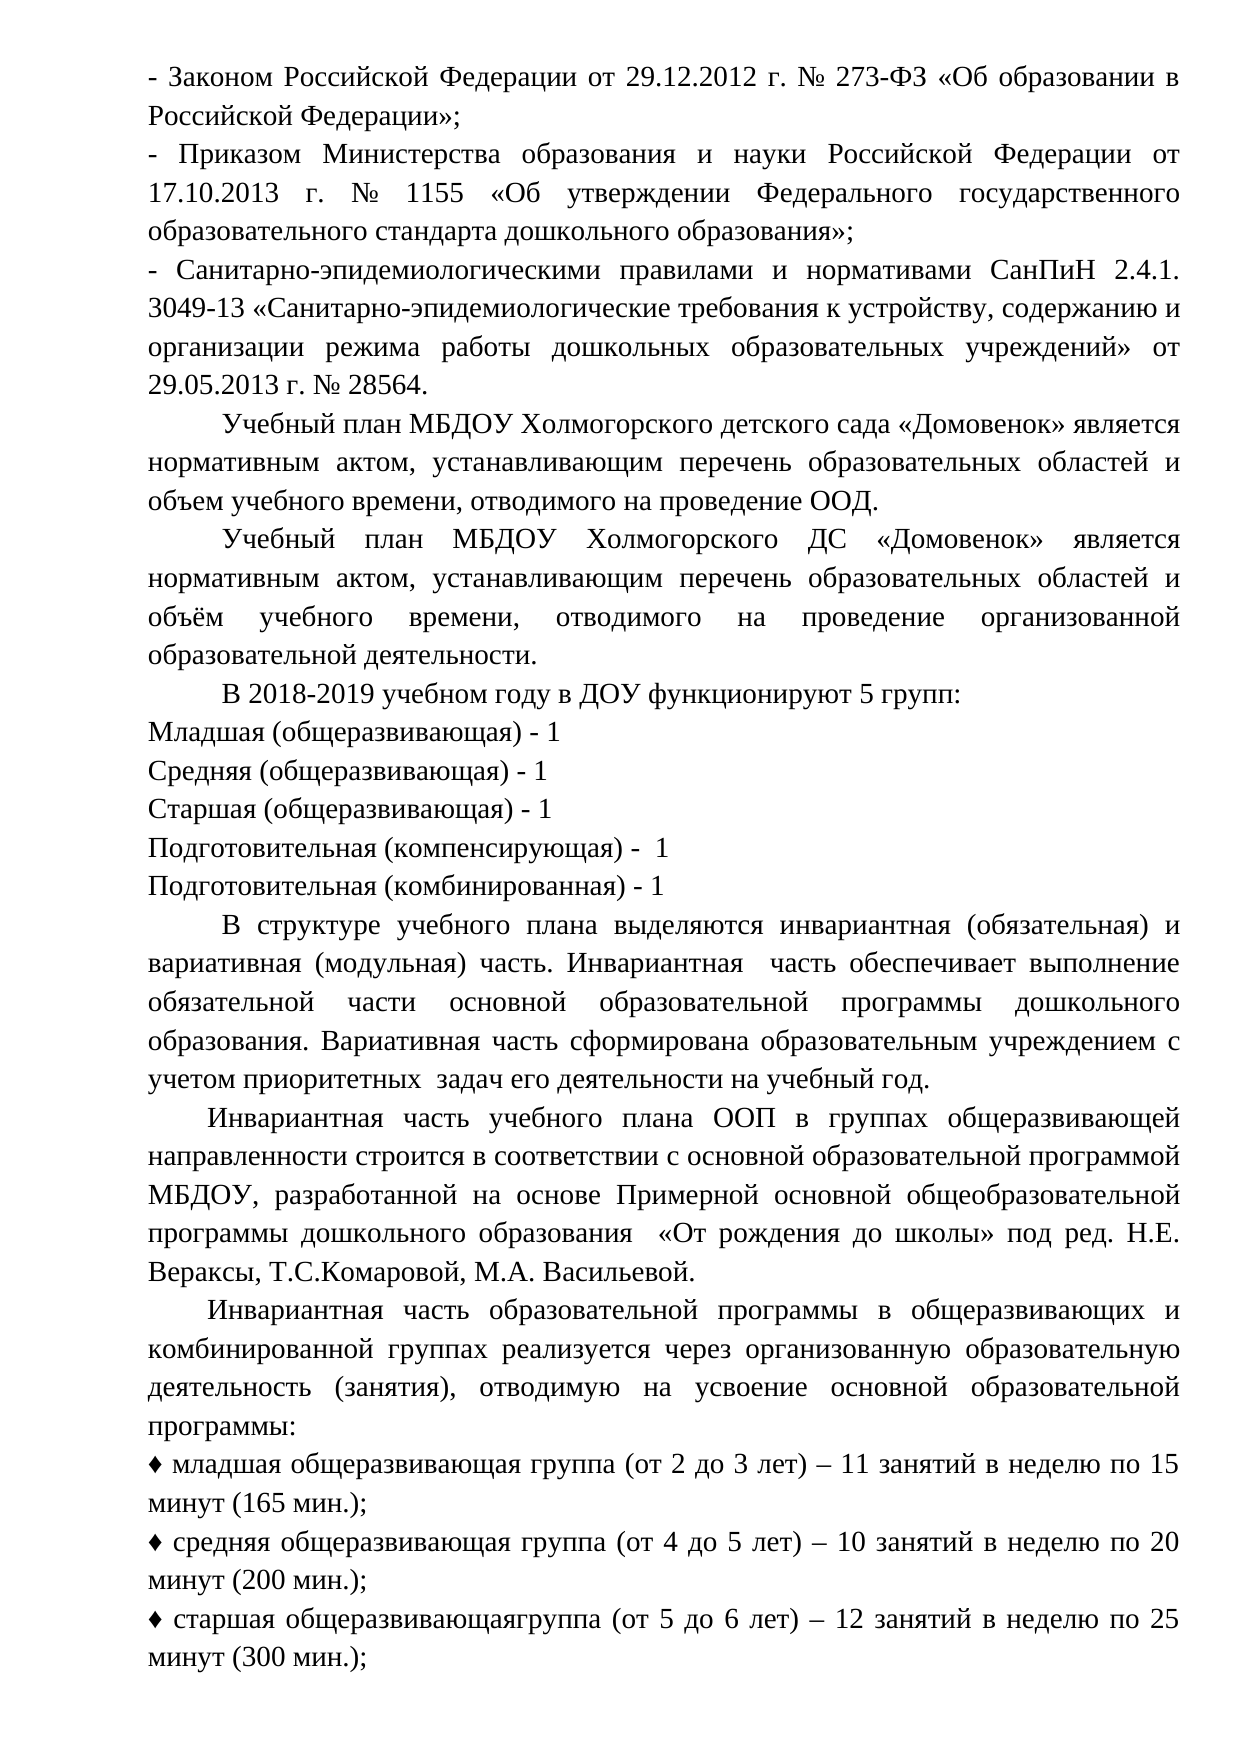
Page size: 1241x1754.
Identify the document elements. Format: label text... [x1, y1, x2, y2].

text - Приказом Министерства образования и науки Российской Федерации от 17.10.2013 г. № 1155 «Об утверждении Федерального государственного образовательного стандарта дошкольного образования»; [148, 136, 1181, 247]
text - Санитарно-эпидемиологическими правилами и нормативами СанПиН 2.4.1. 3049-13 «Санитарно-эпидемиологические требования к устройству, содержанию и организации режима работы дошкольных образовательных учреждений» от 29.05.2013 г. № 28564. [148, 252, 1181, 401]
text Средняя (общеразвивающая) - 1 [148, 753, 1181, 786]
text Учебный план МБДОУ Холмогорского детского сада «Домовенок» является нормативным актом, устанавливающим перечень образовательных областей и объем учебного времени, отводимого на проведение ООД. [148, 406, 1181, 517]
text Инвариантная часть образовательной программы в общеразвивающих и комбинированной группах реализуется через организованную образовательную деятельность (занятия), отводимую на усвоение основной образовательной программы: [148, 1292, 1181, 1442]
text Инвариантная часть учебного плана ООП в группах общеразвивающей направленности строится в соответствии с основной образовательной программой МБДОУ, разработанной на основе Примерной основной общеобразовательной программы дошкольного образования «От рождения до школы» под ред. Н.Е. Вераксы, Т.С.Комаровой, М.А. Васильевой. [148, 1100, 1181, 1287]
text В структуре учебного плана выделяются инвариантная (обязательная) и вариативная (модульная) часть. Инвариантная часть обеспечивает выполнение обязательной части основной образовательной программы дошкольного образования. Вариативная часть сформирована образовательным учреждением с учетом приоритетных задач его деятельности на учебный год. [148, 907, 1181, 1095]
text Старшая (общеразвивающая) - 1 [148, 791, 1181, 825]
text Младшая (общеразвивающая) - 1 [148, 714, 1181, 748]
text - Законом Российской Федерации от 29.12.2012 г. № 273-ФЗ «Об образовании в Российской Федерации»; [148, 59, 1181, 131]
text Подготовительная (компенсирующая) - 1 [148, 830, 1181, 863]
text ♦ средняя общеразвивающая группа (от 4 до 5 лет) – 10 занятий в неделю по 20 минут (200 мин.); [148, 1524, 1181, 1596]
text Учебный план МБДОУ Холмогорского ДС «Домовенок» является нормативным актом, устанавливающим перечень образовательных областей и объём учебного времени, отводимого на проведение организованной образовательной деятельности. [148, 522, 1181, 671]
text ♦ старшая общеразвивающаягруппа (от 5 до 6 лет) – 12 занятий в неделю по 25 минут (300 мин.); [148, 1601, 1181, 1673]
text ♦ младшая общеразвивающая группа (от 2 до 3 лет) – 11 занятий в неделю по 15 минут (165 мин.); [148, 1447, 1181, 1519]
text В 2018-2019 учебном году в ДОУ функционируют 5 групп: [148, 676, 1181, 709]
text Подготовительная (комбинированная) - 1 [148, 868, 1181, 902]
